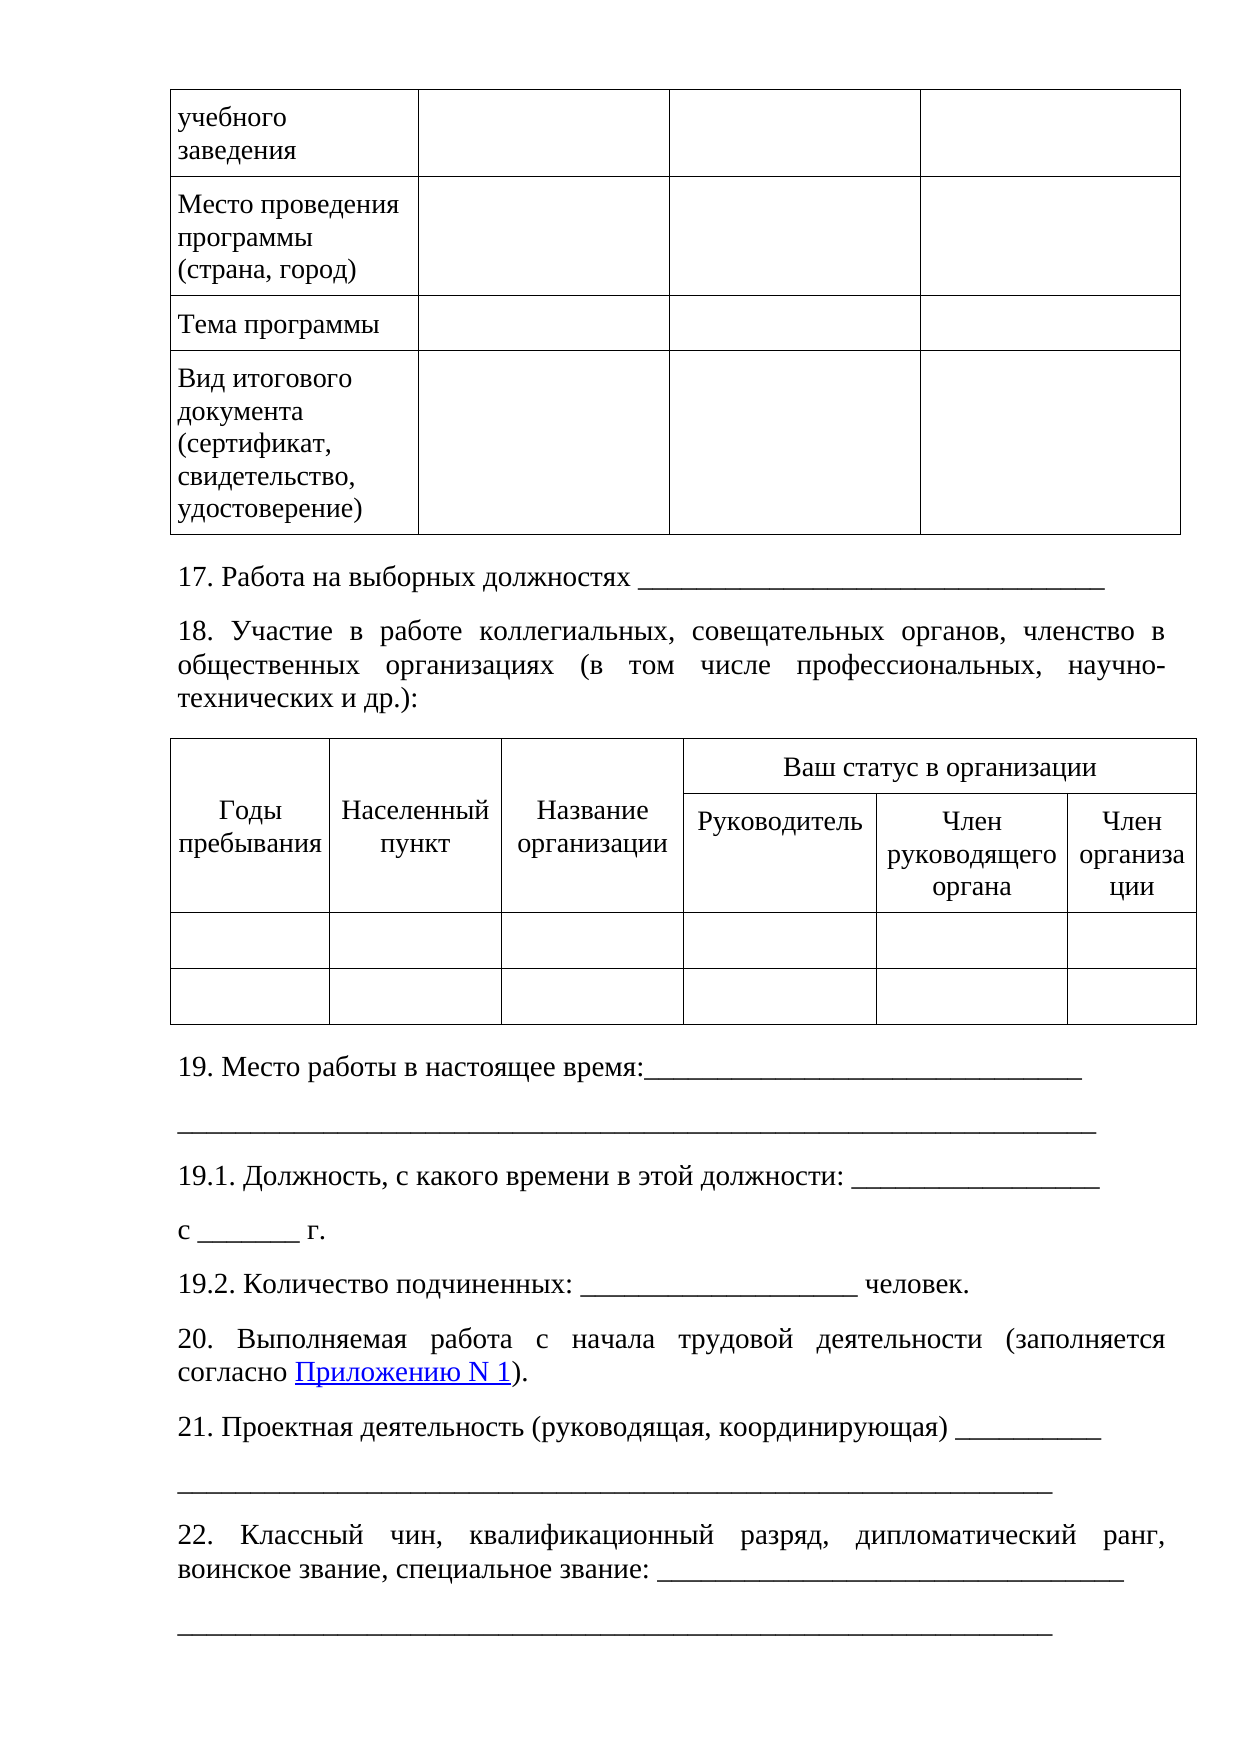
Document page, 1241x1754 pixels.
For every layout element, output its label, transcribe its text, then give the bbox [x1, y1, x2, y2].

text 21. Проектная деятельность (руководящая, координирующая) __________ [177, 1409, 1166, 1442]
table_cell Вид итогового документа (сертификат, свидетельство, удостоверение) [171, 351, 418, 534]
table_cell [171, 969, 329, 1024]
table_cell [419, 296, 669, 350]
table_cell [1068, 969, 1196, 1024]
text с _______ г. [177, 1212, 1166, 1246]
text 19. Место работы в настоящее время:______________________________ [177, 1049, 1166, 1082]
table_cell Руководитель [684, 794, 876, 912]
table_cell [670, 351, 920, 534]
table_cell [670, 90, 920, 176]
table_cell [502, 969, 683, 1024]
table_cell Член организации [1068, 794, 1196, 912]
table_cell [684, 969, 876, 1024]
table_cell [921, 296, 1180, 350]
table_cell Член руководящего органа [877, 794, 1067, 912]
table_cell [877, 969, 1067, 1024]
table_cell [419, 351, 669, 534]
text 19.2. Количество подчиненных: ___________________ человек. [177, 1266, 1166, 1300]
table_cell [330, 913, 501, 968]
text 18. Участие в работе коллегиальных, совещательных органов, членство в общественных организациях (в том числе профессиональных, научно-технических и др.): [177, 613, 1166, 714]
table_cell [171, 90, 418, 176]
text _______________________________________________________________ [177, 1103, 1166, 1137]
table_cell [921, 351, 1180, 534]
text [177, 1605, 1166, 1639]
text 17. Работа на выборных должностях ________________________________ [177, 559, 1166, 593]
table_header Название организации [502, 739, 683, 912]
text 19.1. Должность, с какого времени в этой должности: _________________ [177, 1158, 1166, 1191]
table_cell [502, 913, 683, 968]
table_cell [877, 913, 1067, 968]
table_cell [419, 177, 669, 295]
table_cell Тема программы [171, 296, 418, 350]
text ____________________________________________________________ [177, 1463, 1166, 1497]
table_cell [171, 913, 329, 968]
table_cell [330, 969, 501, 1024]
table_cell [921, 177, 1180, 295]
table_cell Место проведения программы (страна, город) [171, 177, 418, 295]
table_cell [921, 90, 1180, 176]
table_cell [1068, 913, 1196, 968]
table_header Населенный пункт [330, 739, 501, 912]
table_header Годы пребывания [171, 739, 329, 912]
table_cell [419, 90, 669, 176]
table_cell [684, 913, 876, 968]
text 20. Выполняемая работа с начала трудовой деятельности (заполняется согласно Приложению N 1). [177, 1321, 1166, 1388]
table_cell [670, 177, 920, 295]
text 22. Классный чин, квалификационный разряд, дипломатический ранг, воинское звание, специальное звание: ________________________________ [177, 1517, 1166, 1584]
table_cell [670, 296, 920, 350]
table_header Ваш статус в организации [684, 739, 1196, 793]
